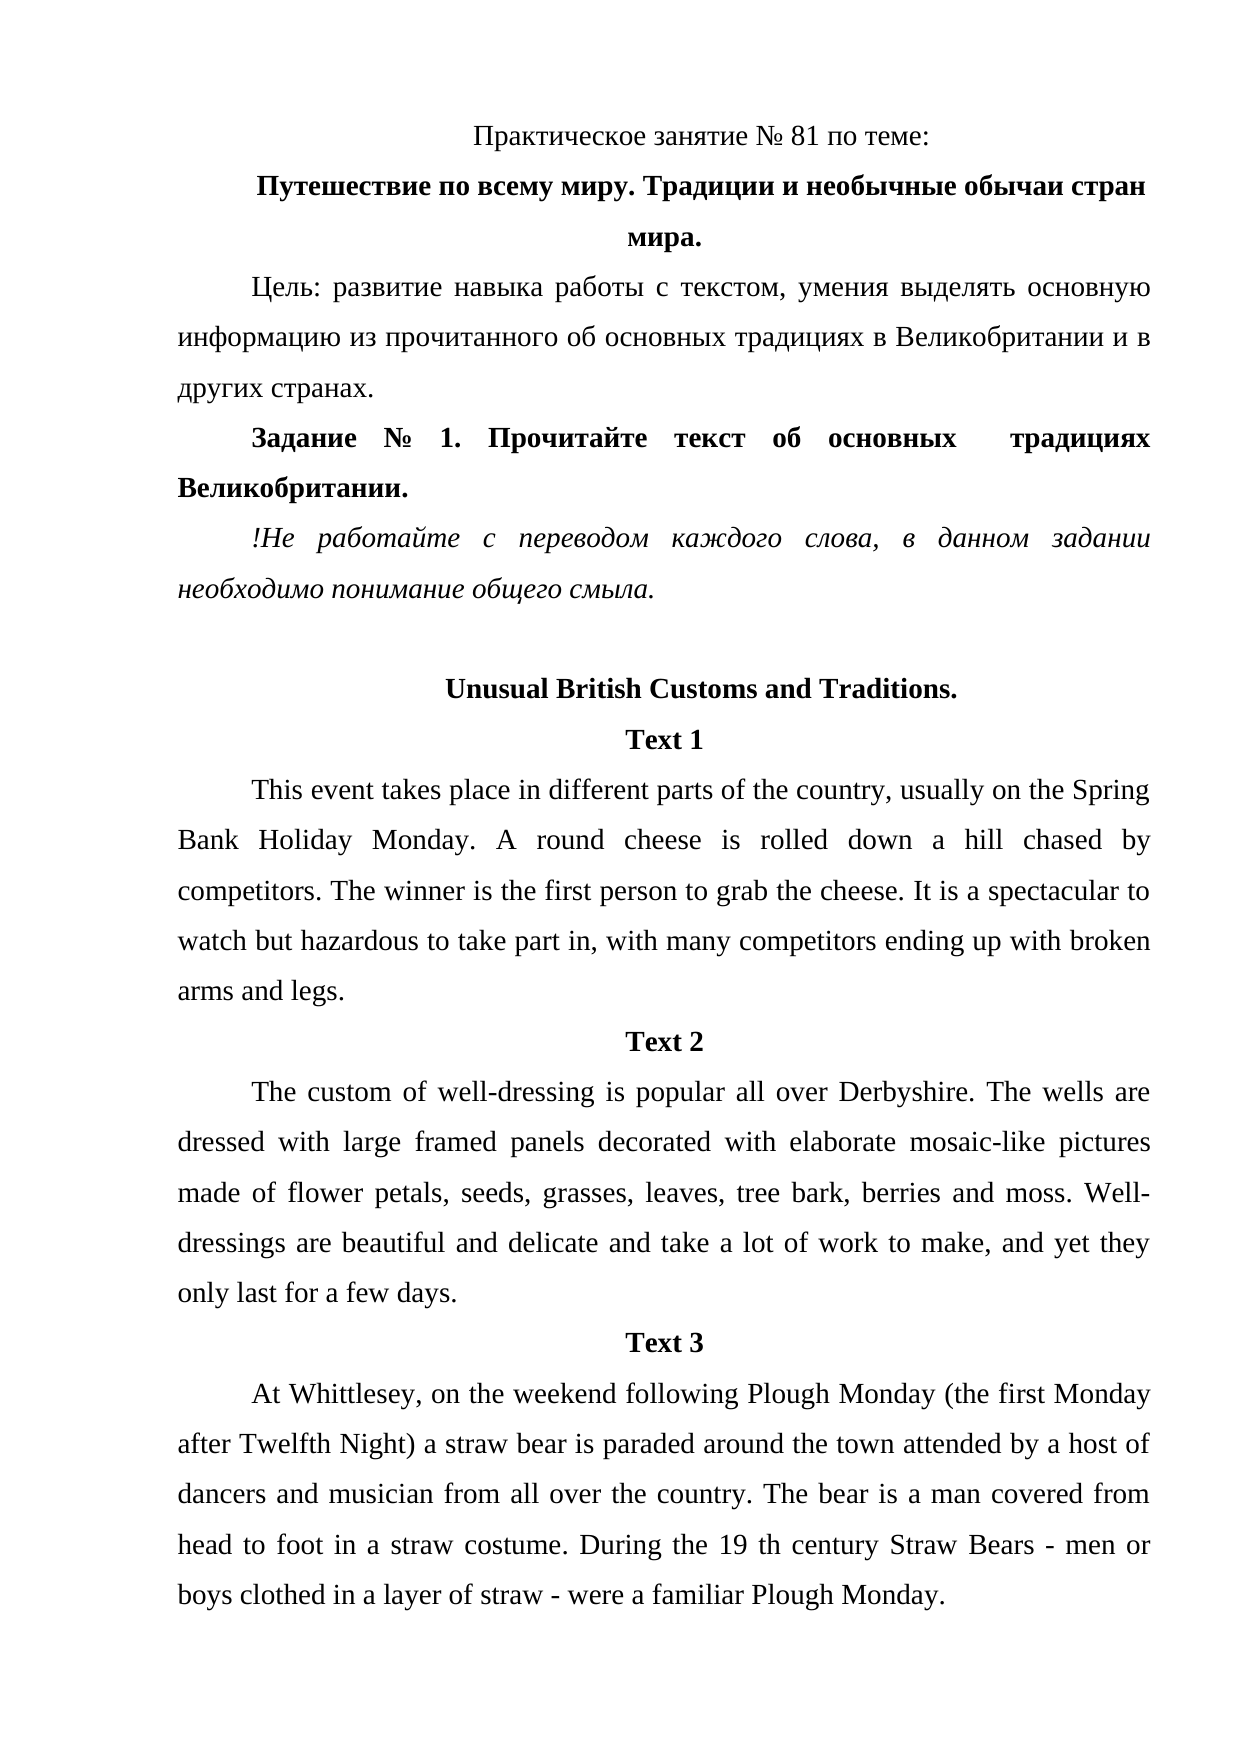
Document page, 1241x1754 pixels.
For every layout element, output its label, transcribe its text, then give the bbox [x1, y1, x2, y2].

text This event takes place in different parts of the country, usually on the Spring Bank Holiday Monday. A round cheese is rolled down a hill chased by competitors. The winner is the first person to grab the cheese. It is a spectacular to watch but hazardous to take part in, with many competitors ending up with broken arms and legs. [177, 772, 1152, 1007]
text Практическое занятие № 81 по теме: [177, 118, 1152, 152]
text Задание № 1. Прочитайте текст об основных традициях Великобритании. [177, 420, 1152, 504]
text !Не работайте с переводом каждого слова, в данном задании необходимо понимание общего смыла. [177, 521, 1152, 604]
text Путешествие по всему миру. Традиции и необычные обычаи стран мира. [177, 168, 1152, 252]
text Text 3 [177, 1326, 1152, 1359]
text Text 1 [177, 722, 1152, 755]
text Text 2 [177, 1024, 1152, 1057]
text Цель: развитие навыка работы с текстом, умения выделять основную информацию из прочитанного об основных традициях в Великобритании и в других странах. [177, 269, 1152, 403]
text Unusual British Customs and Traditions. [177, 672, 1152, 705]
text At Whittlesey, on the weekend following Plough Monday (the first Monday after Twelfth Night) a straw bear is paraded around the town attended by a host of dancers and musician from all over the country. The bear is a man covered from head to foot in a straw costume. During the 19 th century Straw Bears - men or boys clothed in a layer of straw - were a familiar Plough Monday. [177, 1376, 1152, 1611]
text The custom of well-dressing is popular all over Derbyshire. The wells are dressed with large framed panels decorated with elaborate mosaic-like pictures made of flower petals, seeds, grasses, leaves, tree bark, berries and moss. Well-dressings are beautiful and delicate and take a lot of work to make, and yet they only last for a few days. [177, 1074, 1152, 1309]
